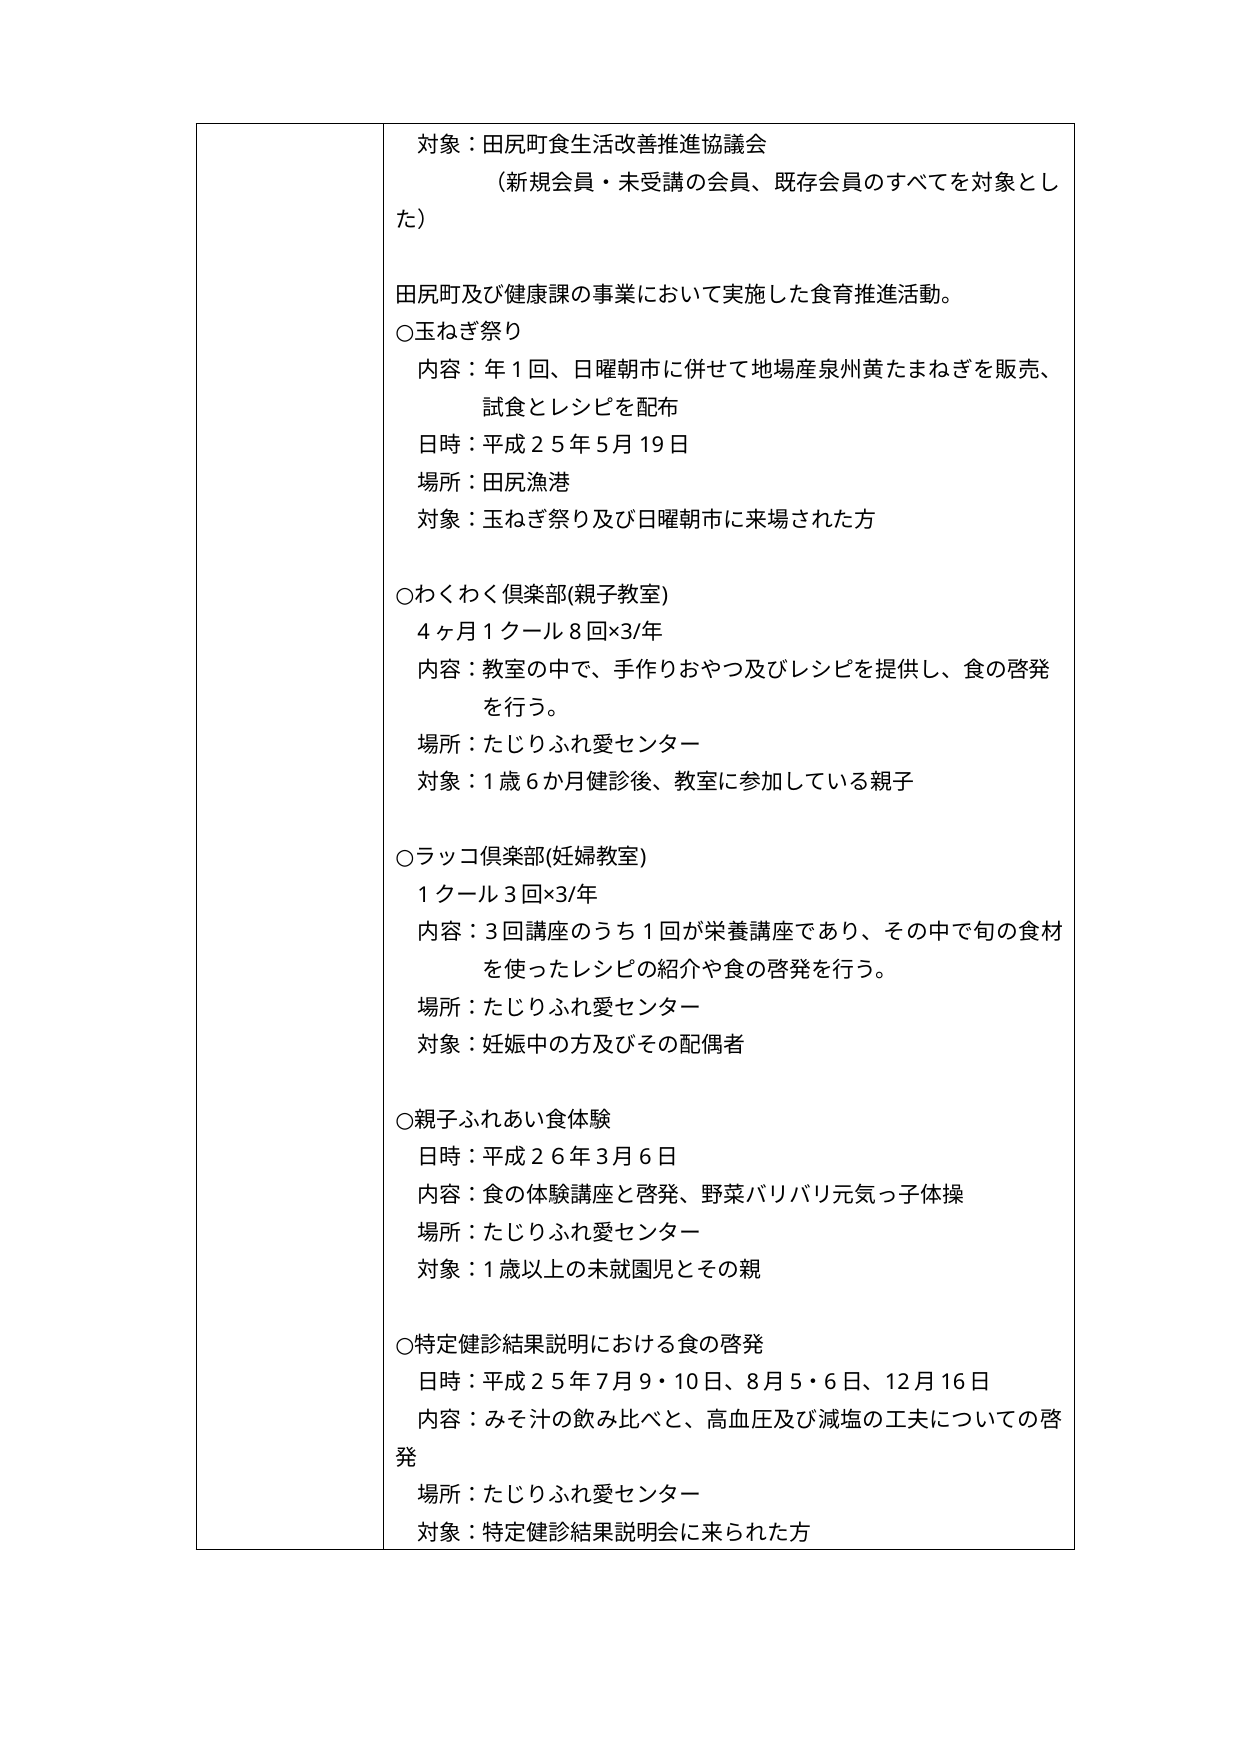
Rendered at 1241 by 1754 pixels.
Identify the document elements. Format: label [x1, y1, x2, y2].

table_cell [197, 124, 383, 1549]
table_cell [384, 124, 1074, 1549]
